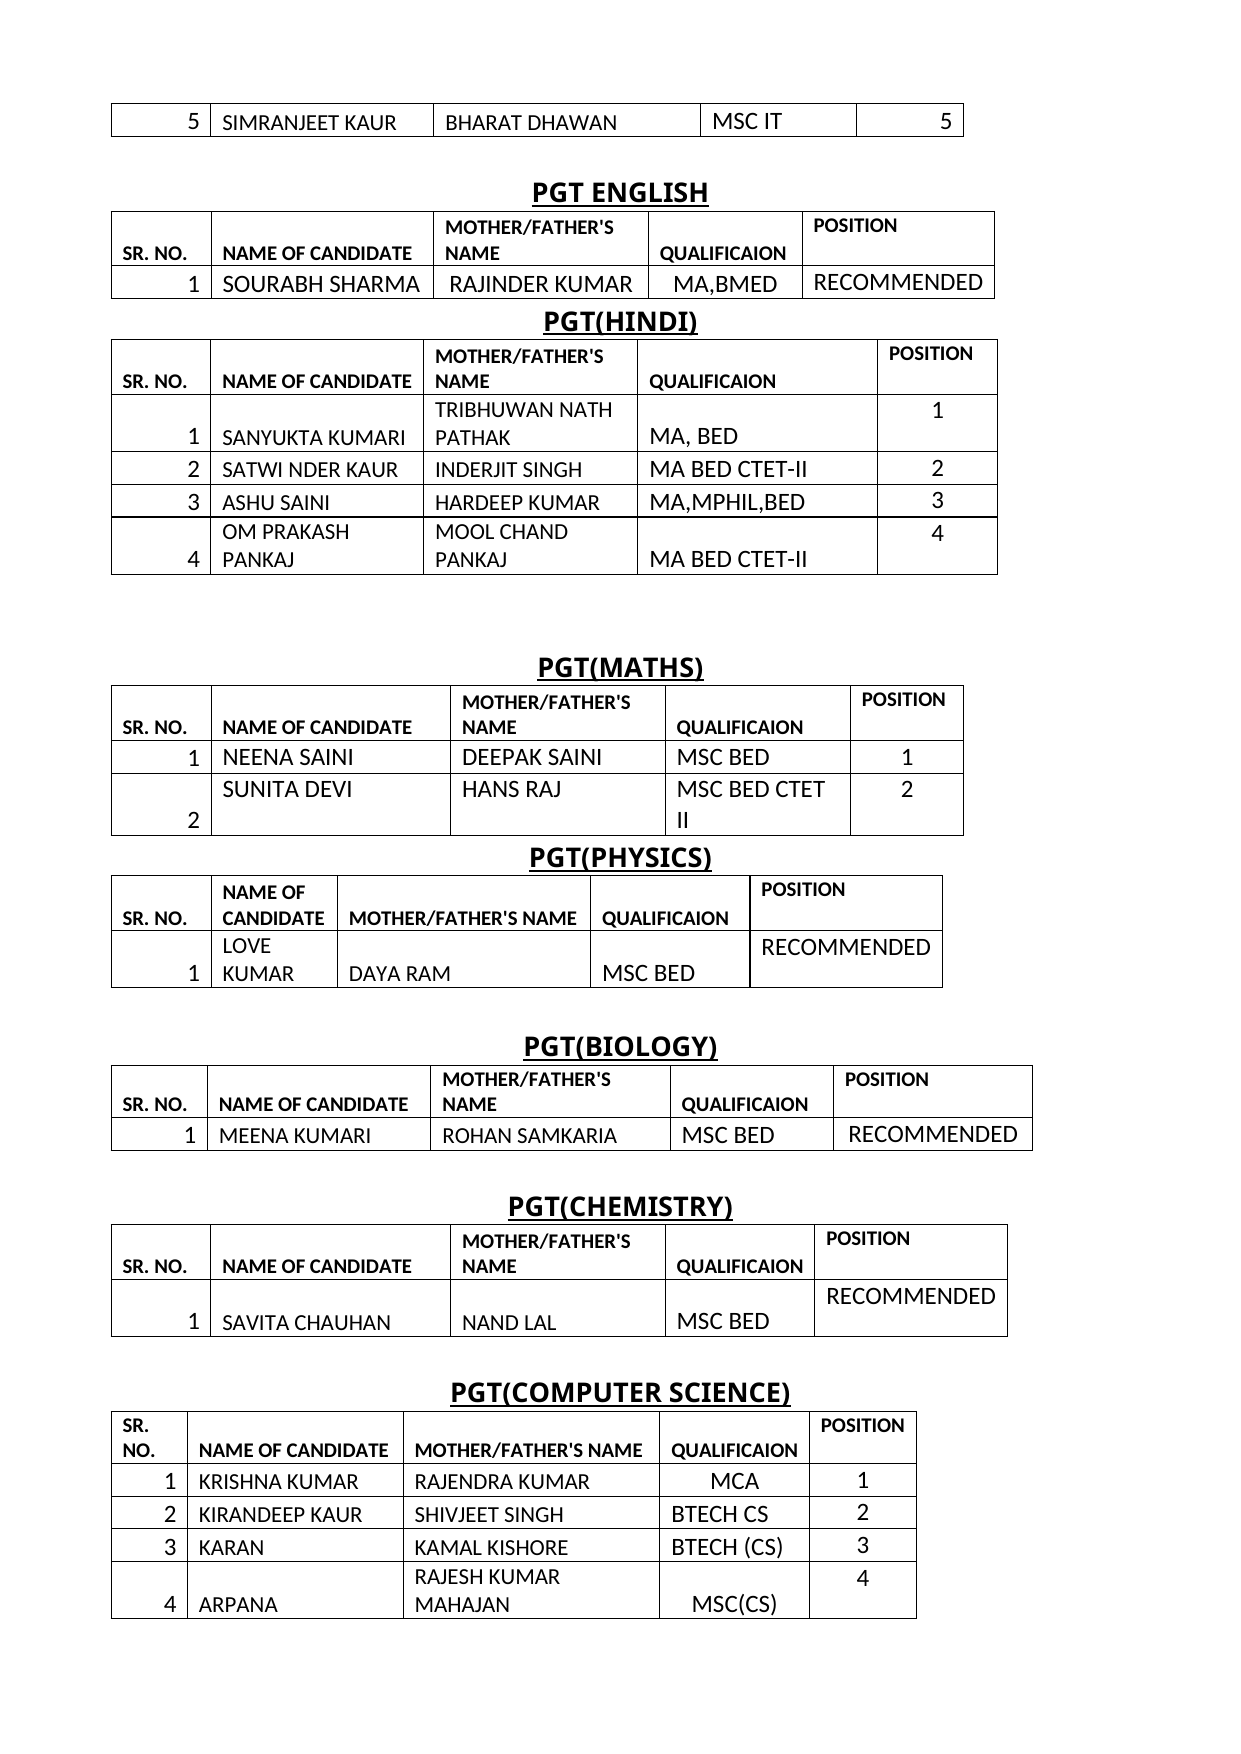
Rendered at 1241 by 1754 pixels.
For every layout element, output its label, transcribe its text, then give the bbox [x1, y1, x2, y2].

table_cell 2 [851, 774, 963, 835]
table_cell RAJESH KUMAR MAHAJAN [404, 1562, 659, 1618]
table_cell BHARAT DHAWAN [434, 104, 700, 136]
table_header MOTHER/FATHER'S NAME [424, 340, 637, 394]
table_header NAME OF CANDIDATE [188, 1412, 403, 1463]
table_header POSITION [815, 1225, 1007, 1279]
table_header QUALIFICAION [660, 1412, 809, 1463]
table_header MOTHER/FATHER'S NAME [431, 1066, 670, 1117]
table_cell 1 [112, 1280, 210, 1336]
table_cell 3 [112, 485, 210, 516]
table_cell MSC IT [701, 104, 856, 136]
table_cell TRIBHUWAN NATH PATHAK [424, 395, 637, 451]
text PGT(MATHS) [112, 648, 1128, 685]
table_cell SUNITA DEVI [212, 774, 450, 835]
text PGT(PHYSICS) [112, 838, 1128, 875]
text PGT ENGLISH [112, 174, 1128, 211]
text PGT(CHEMISTRY) [112, 1187, 1128, 1224]
table_header SR. NO. [112, 876, 211, 930]
table_cell OM PRAKASH PANKAJ [211, 518, 423, 573]
table_cell KRISHNA KUMAR [188, 1464, 403, 1496]
table_cell MSC BED [666, 1280, 814, 1336]
table_cell 1 [112, 931, 211, 987]
table_cell RECOMMENDED [751, 931, 942, 987]
table_cell MSC BED [671, 1118, 833, 1149]
table_cell MA BED CTET-II [638, 452, 877, 483]
table_cell 2 [112, 1497, 187, 1528]
table_header QUALIFICAION [666, 1225, 814, 1279]
table_header MOTHER/FATHER'S NAME [338, 876, 590, 930]
table_cell 2 [810, 1497, 916, 1528]
table_cell KARAN [188, 1529, 403, 1561]
table_cell RAJINDER KUMAR [434, 266, 648, 298]
table_header SR. NO. [112, 1225, 210, 1279]
table_header POSITION [810, 1412, 916, 1463]
table_cell SANYUKTA KUMARI [211, 395, 423, 451]
table_cell 3 [112, 1529, 187, 1561]
table_cell 5 [857, 104, 963, 136]
table_cell ASHU SAINI [211, 485, 423, 516]
table_cell 1 [112, 1118, 207, 1149]
table_cell 1 [851, 741, 963, 773]
table_header SR. NO. [112, 340, 210, 394]
table_cell MA,BMED [649, 266, 802, 298]
table_header POSITION [878, 340, 997, 394]
table_cell RAJENDRA KUMAR [404, 1464, 659, 1496]
table_header QUALIFICAION [591, 876, 749, 930]
table_cell KIRANDEEP KAUR [188, 1497, 403, 1528]
table_cell 5 [112, 104, 210, 136]
table_cell 2 [878, 452, 997, 483]
table_cell 3 [810, 1529, 916, 1561]
table_cell MA,MPHIL,BED [638, 485, 877, 516]
table_cell MA BED CTET-II [638, 518, 877, 573]
table_cell 1 [810, 1464, 916, 1496]
table_cell LOVE KUMAR [212, 931, 337, 987]
table_cell RECOMMENDED [803, 266, 994, 298]
text PGT(HINDI) [112, 302, 1128, 339]
table_cell MSC BED [666, 741, 850, 773]
table_cell 2 [112, 452, 210, 483]
table_header NAME OF CANDIDATE [212, 876, 337, 930]
text PGT(COMPUTER SCIENCE) [112, 1374, 1128, 1411]
table_header NAME OF CANDIDATE [211, 1225, 450, 1279]
table_cell MOOL CHAND PANKAJ [424, 518, 637, 573]
table_cell 4 [112, 518, 210, 573]
table_header POSITION [803, 212, 994, 265]
table_cell MSC BED [591, 931, 749, 987]
table_header POSITION [834, 1066, 1032, 1117]
table_cell SATWI NDER KAUR [211, 452, 423, 483]
table_header QUALIFICAION [666, 686, 850, 740]
text PGT(BIOLOGY) [112, 1028, 1128, 1065]
table_cell 1 [112, 1464, 187, 1496]
table_cell SHIVJEET SINGH [404, 1497, 659, 1528]
table_cell DAYA RAM [338, 931, 590, 987]
table_header SR. NO. [112, 1066, 207, 1117]
table_cell ROHAN SAMKARIA [431, 1118, 670, 1149]
table_header SR. NO. [112, 212, 211, 265]
table_header MOTHER/FATHER'S NAME [434, 212, 648, 265]
table_cell HANS RAJ [451, 774, 665, 835]
table_cell 4 [878, 518, 997, 573]
table_cell KAMAL KISHORE [404, 1529, 659, 1561]
table_cell 4 [810, 1562, 916, 1618]
table_header NAME OF CANDIDATE [208, 1066, 430, 1117]
table_cell 2 [112, 774, 211, 835]
table_cell MA, BED [638, 395, 877, 451]
table_cell MSC BED CTET II [666, 774, 850, 835]
table_cell BTECH CS [660, 1497, 809, 1528]
table_header QUALIFICAION [671, 1066, 833, 1117]
table_header NAME OF CANDIDATE [212, 212, 433, 265]
table_cell 3 [878, 485, 997, 516]
table_cell NEENA SAINI [212, 741, 450, 773]
table_header NAME OF CANDIDATE [212, 686, 450, 740]
table_cell HARDEEP KUMAR [424, 485, 637, 516]
table_cell RECOMMENDED [815, 1280, 1007, 1336]
table_cell RECOMMENDED [834, 1118, 1032, 1149]
table_cell MEENA KUMARI [208, 1118, 430, 1149]
table_header POSITION [851, 686, 963, 740]
table_cell SIMRANJEET KAUR [211, 104, 433, 136]
table_cell 1 [112, 266, 211, 298]
table_cell DEEPAK SAINI [451, 741, 665, 773]
table_header QUALIFICAION [649, 212, 802, 265]
table_header POSITION [751, 876, 942, 930]
table_cell ARPANA [188, 1562, 403, 1618]
table_header NAME OF CANDIDATE [211, 340, 423, 394]
table_cell MSC(CS) [660, 1562, 809, 1618]
table_cell 1 [112, 395, 210, 451]
table_cell MCA [660, 1464, 809, 1496]
table_cell 1 [878, 395, 997, 451]
table_cell NAND LAL [451, 1280, 665, 1336]
table_header MOTHER/FATHER'S NAME [451, 1225, 665, 1279]
table_cell 4 [112, 1562, 187, 1618]
table_header MOTHER/FATHER'S NAME [451, 686, 665, 740]
table_cell INDERJIT SINGH [424, 452, 637, 483]
table_header QUALIFICAION [638, 340, 877, 394]
table_header SR. NO. [112, 686, 211, 740]
table_cell SAVITA CHAUHAN [211, 1280, 450, 1336]
table_header MOTHER/FATHER'S NAME [404, 1412, 659, 1463]
table_header SR. NO. [112, 1412, 187, 1463]
table_cell 1 [112, 741, 211, 773]
table_cell SOURABH SHARMA [212, 266, 433, 298]
table_cell BTECH (CS) [660, 1529, 809, 1561]
